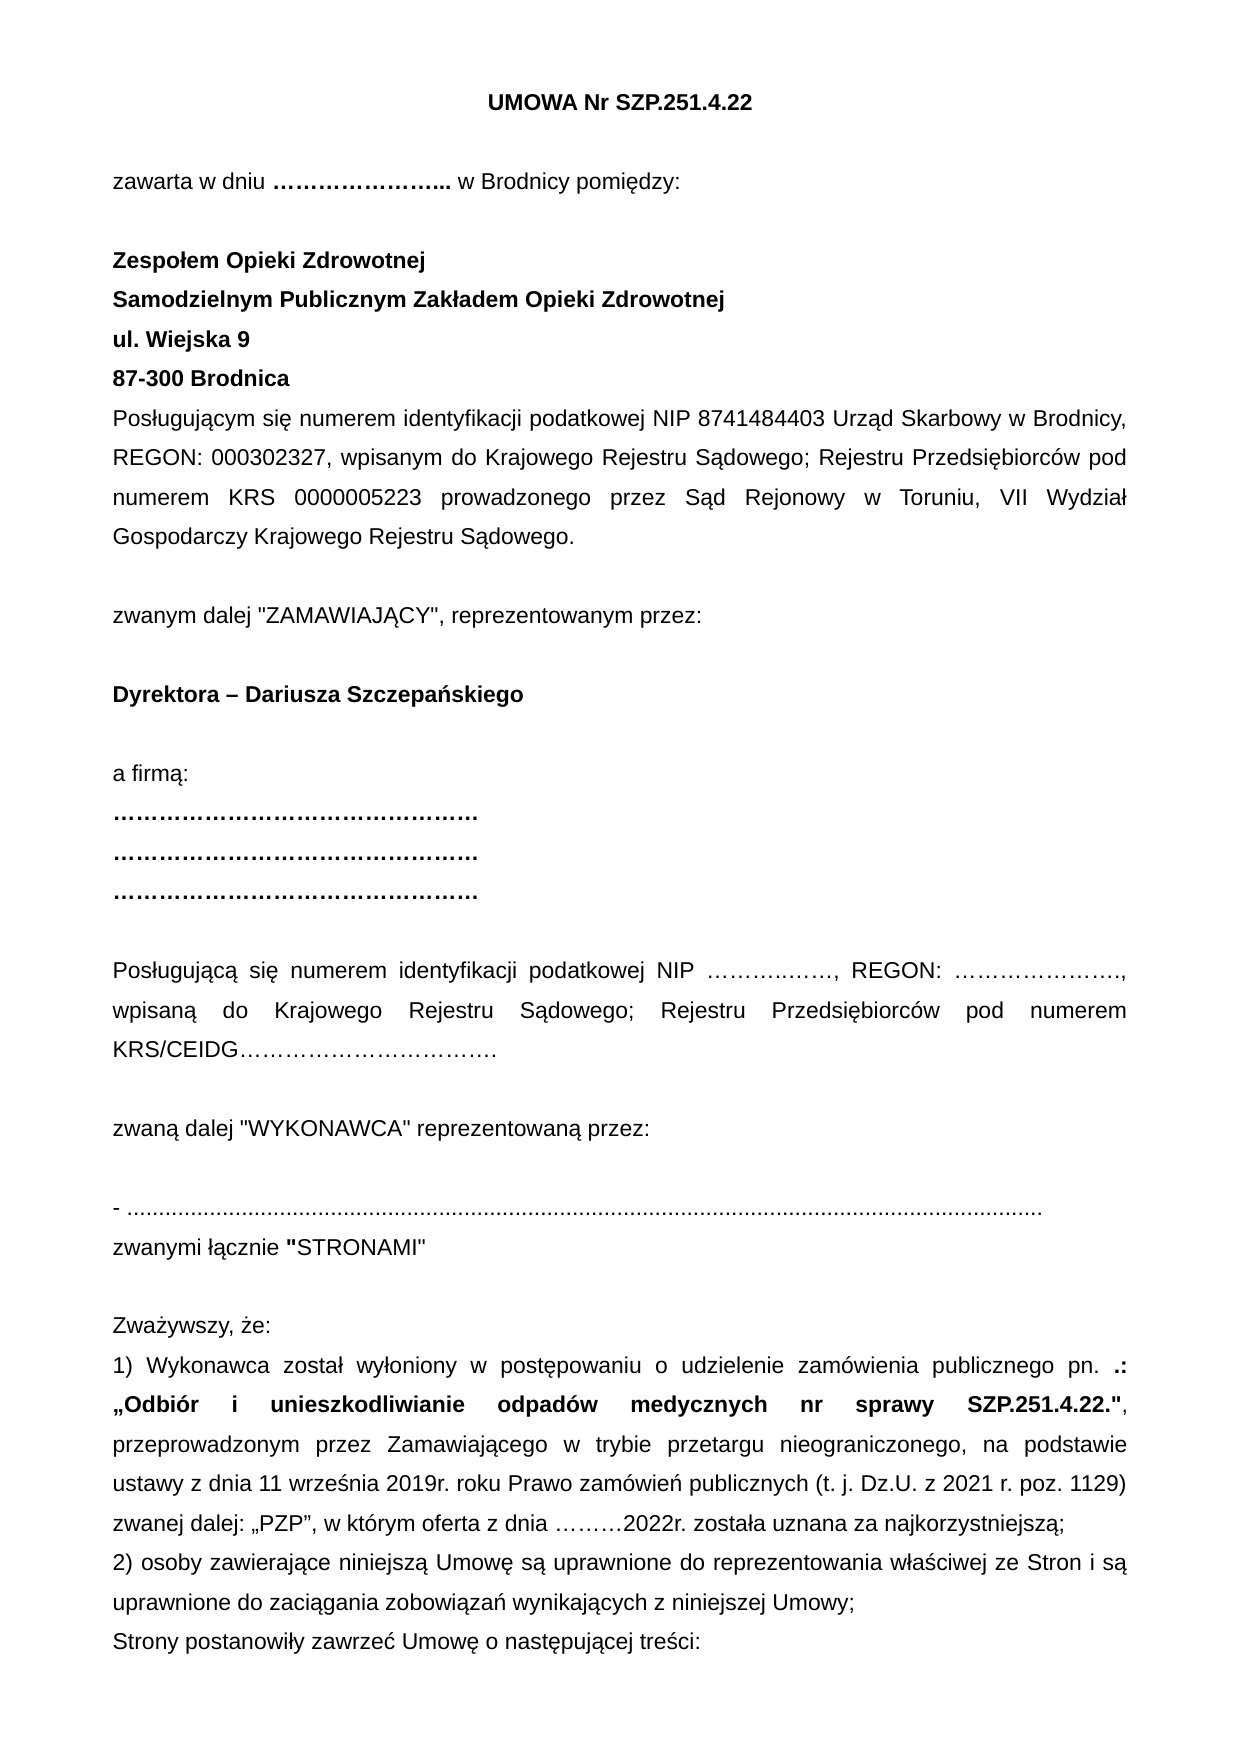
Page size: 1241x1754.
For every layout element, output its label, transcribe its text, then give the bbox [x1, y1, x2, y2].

text 2) osoby zawierające niniejszą Umowę są uprawnione do reprezentowania właściwej ze Stron i są uprawnione do zaciągania zobowiązań wynikających z niniejszej Umowy; [112, 1549, 1128, 1615]
text ………………………………………… [112, 799, 1128, 826]
text - ................................................................................................................................................ [112, 1194, 1128, 1220]
text ………………………………………… [112, 878, 1128, 904]
text ………………………………………… [112, 839, 1128, 865]
text Zważywszy, że: [112, 1312, 1128, 1339]
text 87-300 Brodnica [112, 365, 1128, 391]
text Posługującą się numerem identyfikacji podatkowej NIP ………..……, REGON: …………………., wpisaną do Krajowego Rejestru Sądowego; Rejestru Przedsiębiorców pod numerem KRS/CEIDG……………………………. [112, 957, 1128, 1062]
text 1) Wykonawca został wyłoniony w postępowaniu o udzielenie zamówienia publicznego pn. .: „Odbiór i unieszkodliwianie odpadów medycznych nr sprawy SZP.251.4.22.", przeprowadzonym przez Zamawiającego w trybie przetargu nieograniczonego, na podstawie ustawy z dnia 11 września 2019r. roku Prawo zamówień publicznych (t. j. Dz.U. z 2021 r. poz. 1129) zwanej dalej: „PZP”, w którym oferta z dnia ………2022r. została uznana za najkorzystniejszą; [112, 1352, 1128, 1536]
text UMOWA Nr SZP.251.4.22 [112, 89, 1128, 115]
text zwanym dalej "ZAMAWIAJĄCY", reprezentowanym przez: [112, 602, 1128, 628]
text Samodzielnym Publicznym Zakładem Opieki Zdrowotnej [112, 286, 1128, 312]
text Strony postanowiły zawrzeć Umowę o następującej treści: [112, 1628, 1128, 1655]
text Zespołem Opieki Zdrowotnej [112, 247, 1128, 273]
text a firmą: [112, 760, 1128, 786]
text ul. Wiejska 9 [112, 326, 1128, 352]
text zwanymi łącznie "STRONAMI" [112, 1233, 1128, 1260]
text zawarta w dniu …………………... w Brodnicy pomiędzy: [112, 168, 1128, 194]
text Dyrektora – Dariusza Szczepańskiego [112, 681, 1128, 707]
text zwaną dalej "WYKONAWCA" reprezentowaną przez: [112, 1115, 1128, 1141]
text Posługującym się numerem identyfikacji podatkowej NIP 8741484403 Urząd Skarbowy w Brodnicy, REGON: 000302327, wpisanym do Krajowego Rejestru Sądowego; Rejestru Przedsiębiorców pod numerem KRS 0000005223 prowadzonego przez Sąd Rejonowy w Toruniu, VII Wydział Gospodarczy Krajowego Rejestru Sądowego. [112, 404, 1128, 549]
